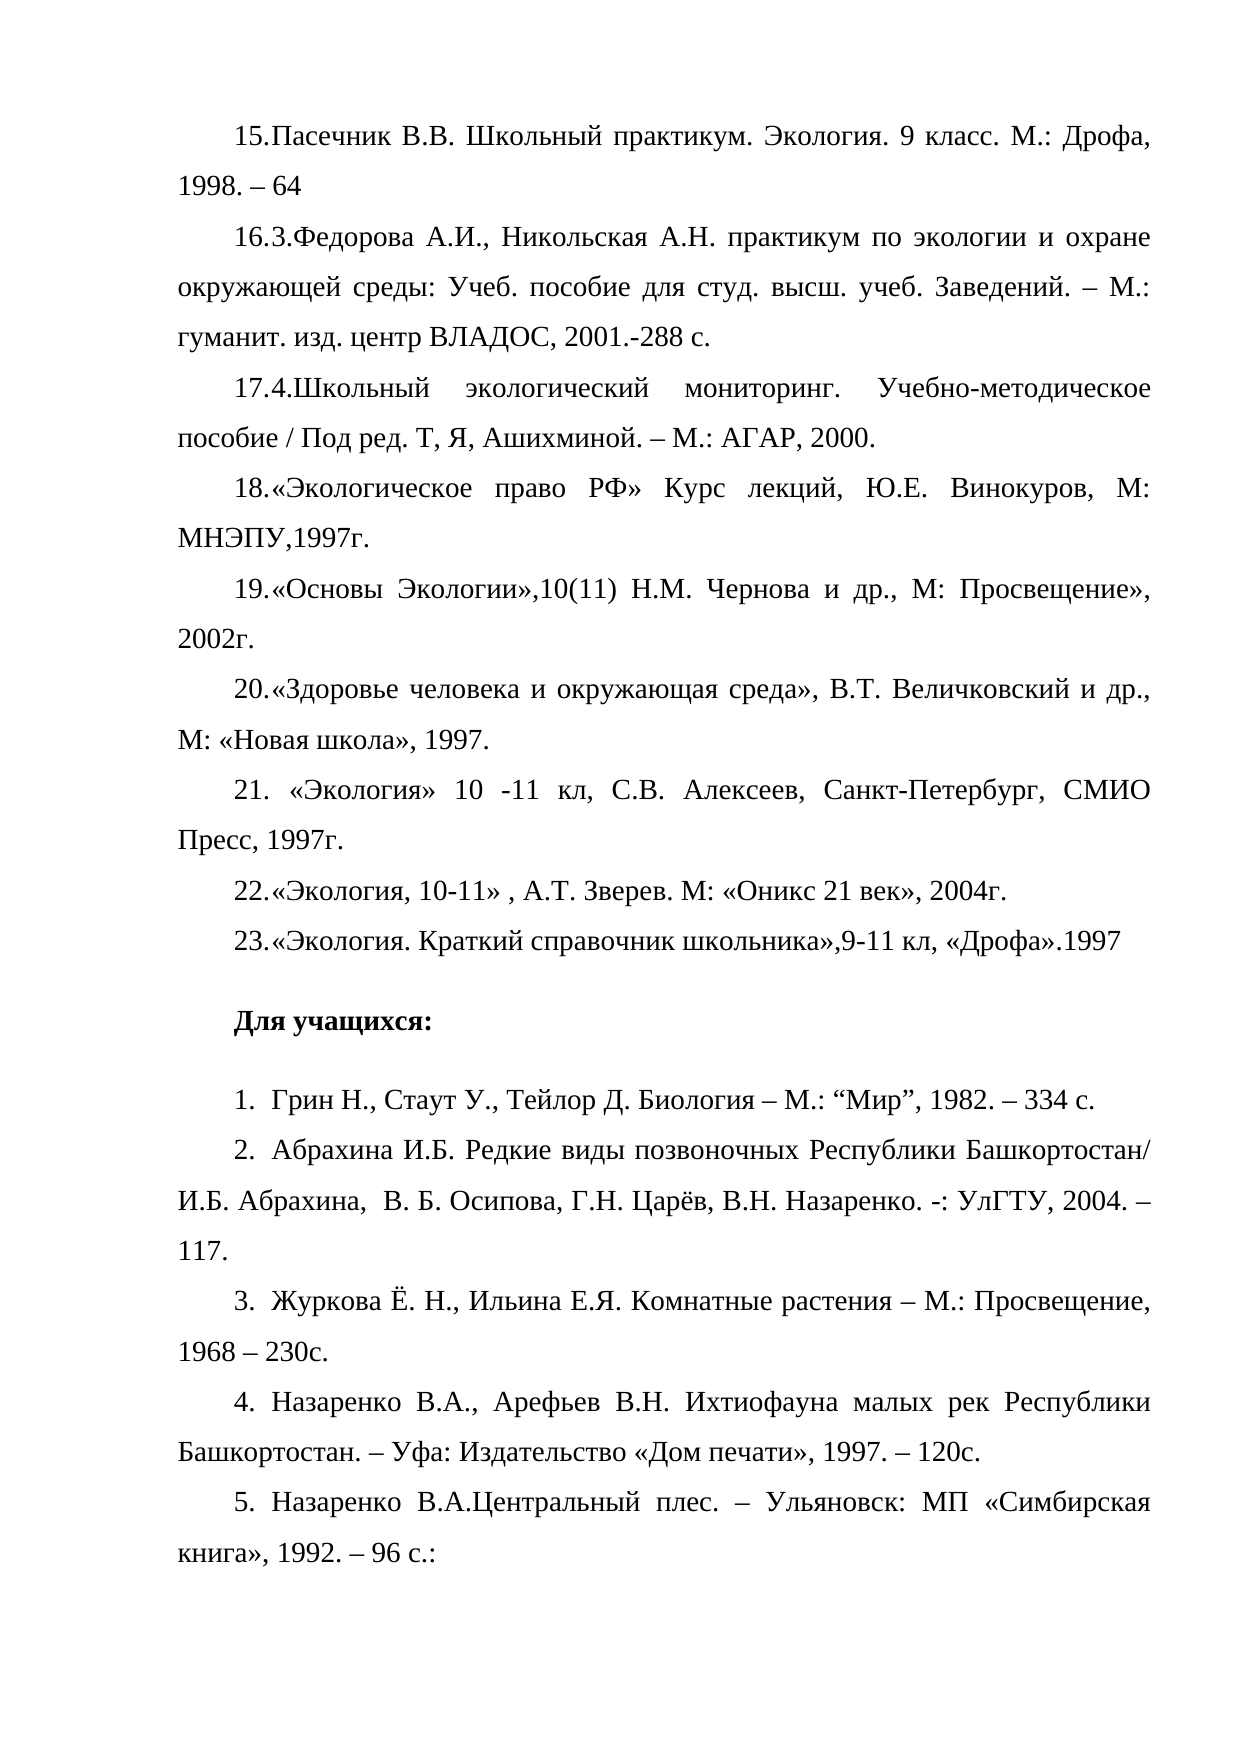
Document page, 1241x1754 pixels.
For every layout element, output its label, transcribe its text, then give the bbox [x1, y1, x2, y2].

list «Основы Экологии»,10(11) Н.М. Чернова и др., М: Просвещение», 2002г. [177, 571, 1152, 655]
list Абрахина И.Б. Редкие виды позвоночных Республики Башкортостан/ И.Б. Абрахина, В. Б. Осипова, Г.Н. Царёв, В.Н. Назаренко. -: УлГТУ, 2004. – 117. [177, 1132, 1152, 1267]
text Для учащихся: [177, 1003, 1152, 1036]
list 4.Школьный экологический мониторинг. Учебно-методическое пособие / Под ред. Т, Я, Ашихминой. – М.: АГАР, 2000. [177, 370, 1152, 453]
list Назаренко В.А., Арефьев В.Н. Ихтиофауна малых рек Республики Башкортостан. – Уфа: Издательство «Дом печати», 1997. – 120с. [177, 1384, 1152, 1468]
list Грин Н., Стаут У., Тейлор Д. Биология – М.: “Мир”, 1982. – 334 с. [177, 1082, 1152, 1116]
list Назаренко В.А.Центральный плес. – Ульяновск: МП «Симбирская книга», 1992. – 96 с.: [177, 1484, 1152, 1568]
list 3.Федорова А.И., Никольская А.Н. практикум по экологии и охране окружающей среды: Учеб. пособие для студ. высш. учеб. Заведений. – М.: гуманит. изд. центр ВЛАДОС, 2001.-288 с. [177, 219, 1152, 353]
list «Экология» 10 -11 кл, С.В. Алексеев, Санкт-Петербург, СМИО Пресс, 1997г. [177, 772, 1152, 856]
list «Экология, 10-11» , А.Т. Зверев. М: «Оникс 21 век», 2004г. [177, 873, 1152, 906]
list «Здоровье человека и окружающая среда», В.Т. Величковский и др., М: «Новая школа», 1997. [177, 672, 1152, 755]
list Журкова Ё. Н., Ильина Е.Я. Комнатные растения – М.: Просвещение, 1968 – 230с. [177, 1283, 1152, 1367]
list Пасечник В.В. Школьный практикум. Экология. 9 класс. М.: Дрофа, 1998. – 64 [177, 118, 1152, 202]
list «Экологическое право РФ» Курс лекций, Ю.Е. Винокуров, М: МНЭПУ,1997г. [177, 470, 1152, 554]
list «Экология. Краткий справочник школьника»,9-11 кл, «Дрофа».1997 [177, 923, 1152, 957]
